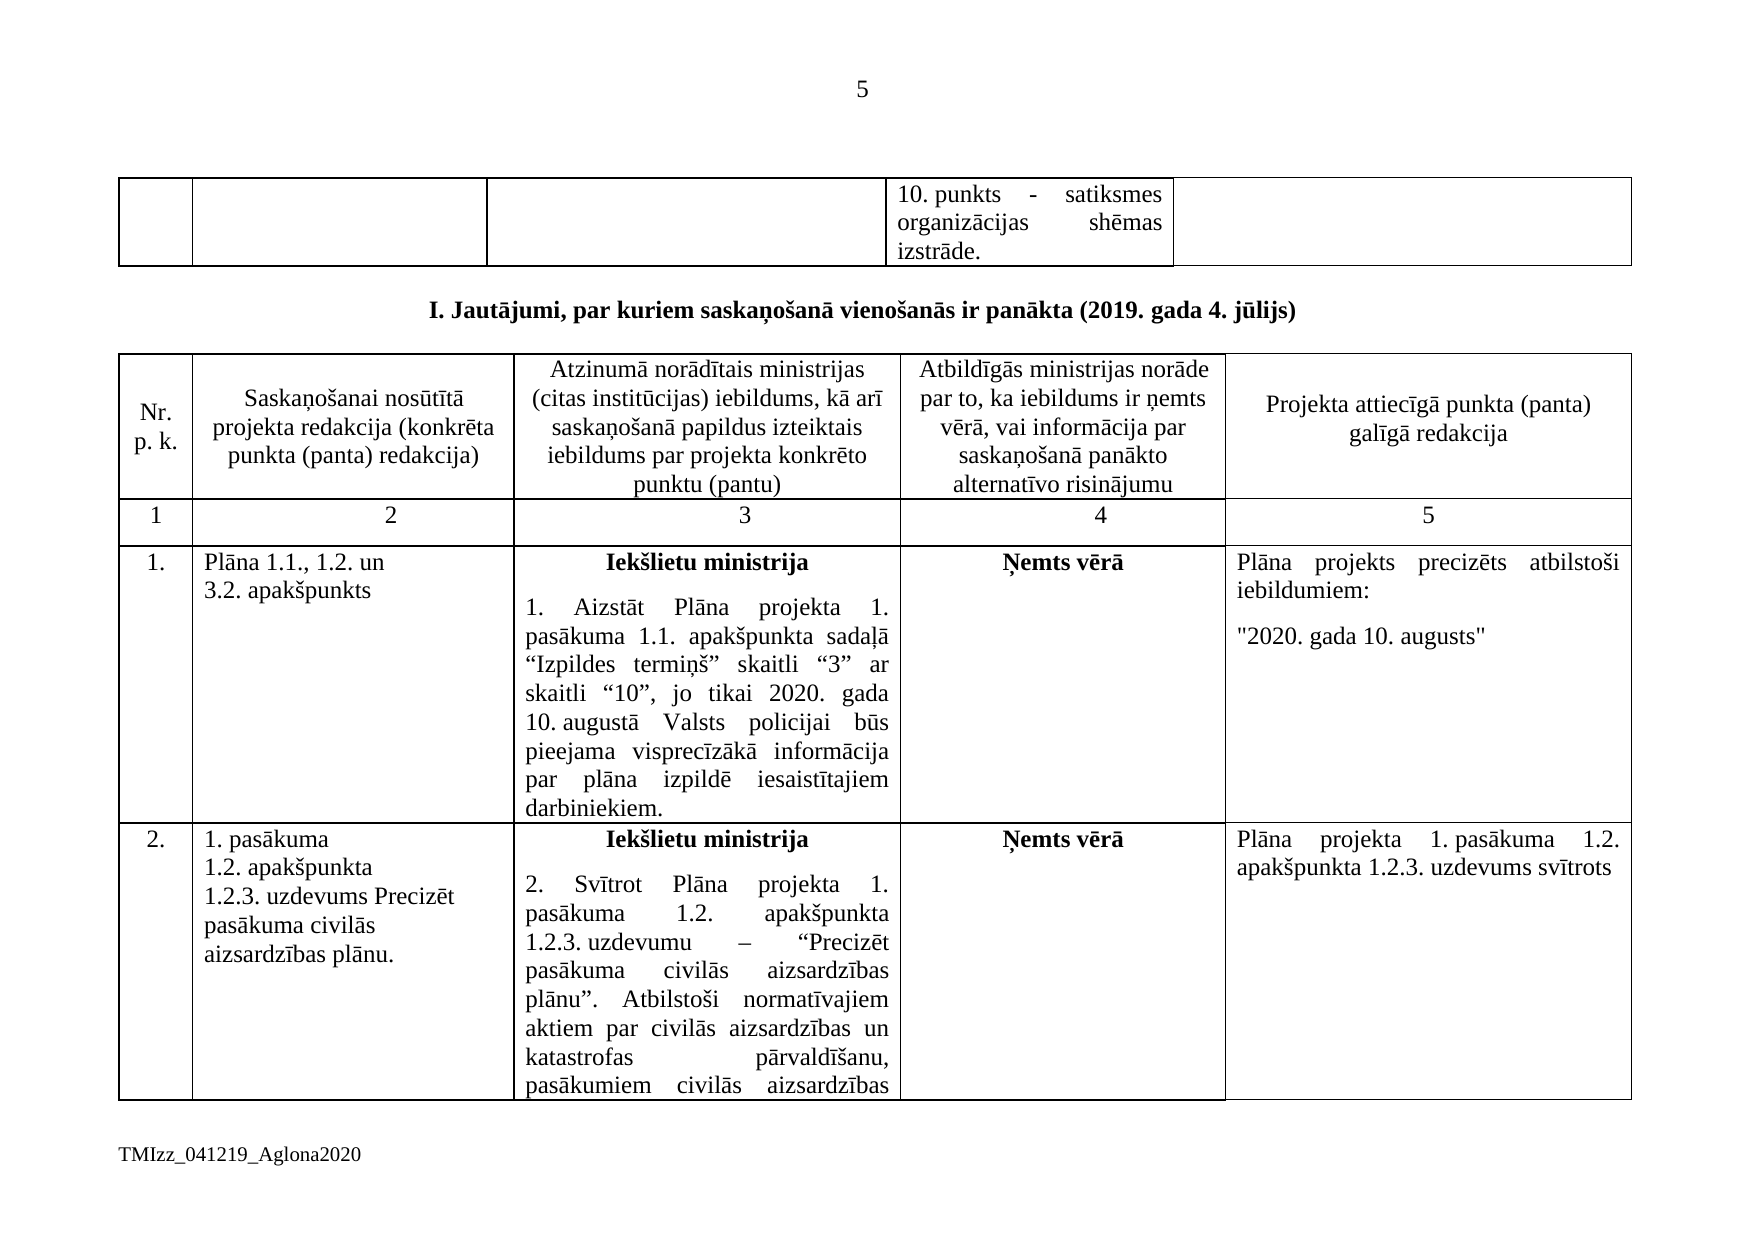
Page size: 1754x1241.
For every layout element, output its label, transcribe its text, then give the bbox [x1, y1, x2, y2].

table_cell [193, 179, 486, 265]
table_cell 4 [901, 500, 1225, 545]
table_cell Iekšlietu ministrija 1. Aizstāt Plāna projekta 1. pasākuma 1.1. apakšpunkta sadaļā “Izpildes termiņš” skaitli “3” ar skaitli “10”, jo tikai 2020. gada 10. augustā Valsts policijai būs pieejama visprecīzākā informācija par plāna izpildē iesaistītajiem darbiniekiem. [515, 547, 900, 822]
table_header Nr. p. k. [120, 355, 192, 498]
table_cell Ņemts vērā [901, 824, 1225, 1099]
table_header Projekta attiecīgā punkta (panta) galīgā redakcija [1226, 354, 1631, 498]
table_cell Plāna 1.1., 1.2. un 3.2. apakšpunkts [193, 547, 513, 822]
table_cell 2 [193, 500, 513, 545]
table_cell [488, 179, 885, 265]
text I. Jautājumi, par kuriem saskaņošanā vienošanās ir panākta (2019. gada 4. jūlijs) [118, 295, 1606, 324]
table_header Atzinumā norādītais ministrijas (citas institūcijas) iebildums, kā arī saskaņošanā papildus izteiktais iebildums par projekta konkrēto punktu (pantu) [515, 355, 900, 498]
table_cell Plāna projekts precizēts atbilstoši iebildumiem: "2020. gada 10. augusts" [1226, 546, 1631, 822]
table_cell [1174, 178, 1631, 265]
table_cell 1. [120, 547, 192, 822]
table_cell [193, 824, 513, 1099]
table_cell 5 [1226, 499, 1631, 545]
table_cell Ņemts vērā [901, 547, 1225, 822]
table_header Saskaņošanai nosūtītā projekta redakcija (konkrēta punkta (panta) redakcija) [193, 355, 513, 498]
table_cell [515, 824, 900, 1099]
table_cell 1 [120, 500, 192, 545]
table_header Atbildīgās ministrijas norāde par to, ka iebildums ir ņemts vērā, vai informācija par saskaņošanā panākto alternatīvo risinājumu [901, 355, 1225, 498]
table_cell 2. [120, 824, 192, 1099]
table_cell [1226, 823, 1631, 1099]
table_cell 4. [120, 179, 192, 265]
table_cell 3 [515, 500, 900, 545]
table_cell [887, 179, 1173, 265]
